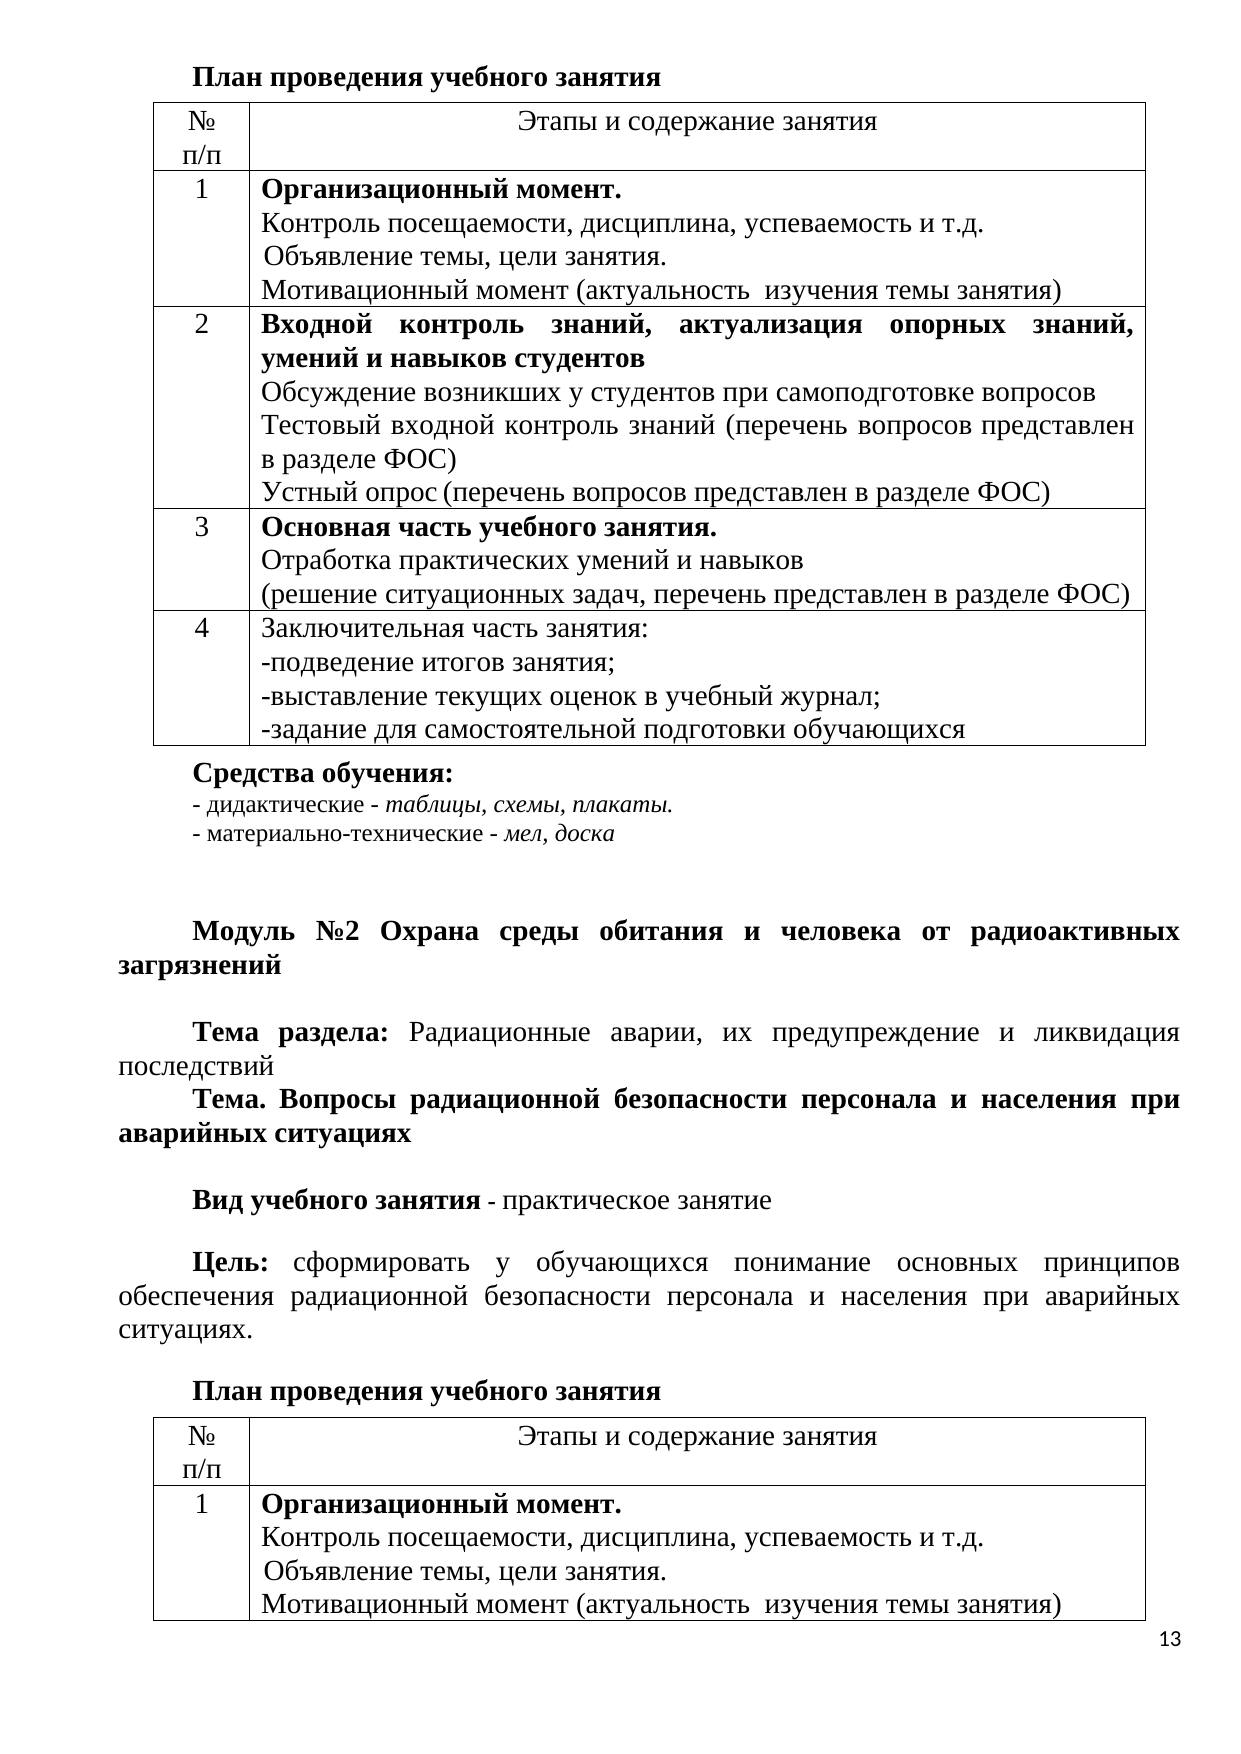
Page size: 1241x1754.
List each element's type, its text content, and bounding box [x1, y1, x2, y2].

table_cell 1 [154, 171, 249, 306]
text Средства обучения: [118, 755, 1181, 789]
table_cell 4 [154, 611, 249, 745]
text План проведения учебного занятия [118, 1373, 1181, 1407]
text Тема. Вопросы радиационной безопасности персонала и населения при аварийных ситуациях [118, 1081, 1181, 1148]
table_cell Организационный момент. Контроль посещаемости, дисциплина, успеваемость и т.д. Объявление темы, цели занятия. Мотивационный момент (актуальность изучения темы занятия) [250, 1486, 1145, 1620]
text Модуль №2 Охрана среды обитания и человека от радиоактивных загрязнений [118, 913, 1181, 981]
text Цель: сформировать у обучающихся понимание основных принципов обеспечения радиационной безопасности персонала и населения при аварийных ситуациях. [118, 1244, 1181, 1345]
table_cell Основная часть учебного занятия. Отработка практических умений и навыков (решение ситуационных задач, перечень представлен в разделе ФОС) [250, 509, 1145, 609]
text План проведения учебного занятия [118, 59, 1181, 93]
text Тема раздела: Радиационные аварии, их предупреждение и ликвидация последствий [118, 1014, 1181, 1081]
table_cell Организационный момент. Контроль посещаемости, дисциплина, успеваемость и т.д. Объявление темы, цели занятия. Мотивационный момент (актуальность изучения темы занятия) [250, 171, 1145, 306]
table_cell 2 [154, 307, 249, 508]
text - дидактические - таблицы, схемы, плакаты. [118, 789, 1181, 818]
table_cell Входной контроль знаний, актуализация опорных знаний, умений и навыков студентов Обсуждение возникших у студентов при самоподготовке вопросов Тестовый входной контроль знаний (перечень вопросов представлен в разделе ФОС) Устный опрос (перечень вопросов представлен в разделе ФОС) [250, 307, 1145, 508]
table_cell Заключительная часть занятия: -подведение итогов занятия; -выставление текущих оценок в учебный журнал; -задание для самостоятельной подготовки обучающихся [250, 611, 1145, 745]
table_header Этапы и содержание занятия [250, 103, 1145, 170]
table_header № п/п [154, 1418, 249, 1485]
table_cell 1 [154, 1486, 249, 1620]
table_cell 3 [154, 509, 249, 609]
text - материально-технические - мел, доска [118, 818, 1181, 846]
table_header Этапы и содержание занятия [250, 1418, 1145, 1485]
table_header № п/п [154, 103, 249, 170]
text Вид учебного занятия - практическое занятие [118, 1182, 1181, 1215]
